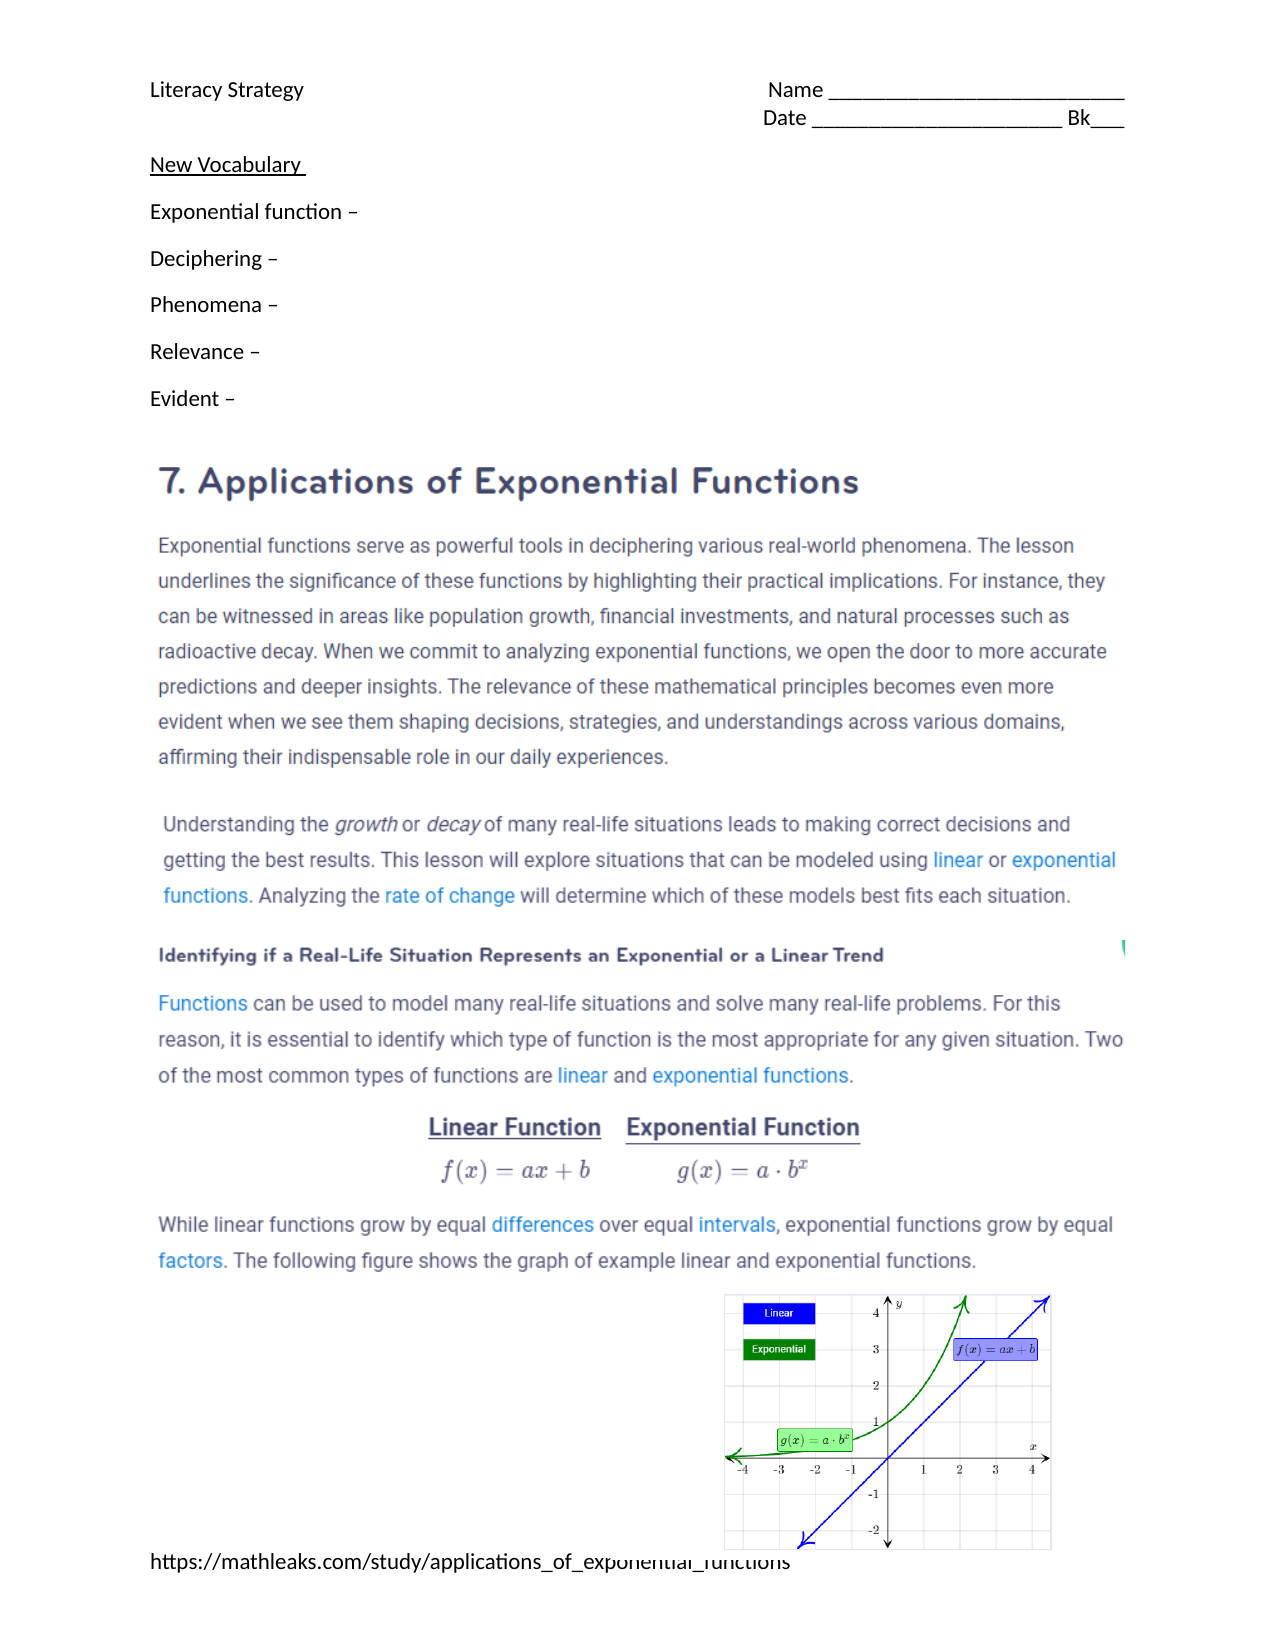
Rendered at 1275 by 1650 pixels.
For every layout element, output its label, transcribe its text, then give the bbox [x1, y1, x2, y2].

picture [150, 806, 1125, 922]
text Evident – [150, 384, 1125, 412]
text New Vocabulary [150, 150, 1125, 178]
text Exponential function – [150, 197, 1125, 225]
picture [150, 940, 1154, 1560]
text Phenomena – [150, 291, 1125, 319]
text Relevance – [150, 337, 1125, 366]
picture [150, 461, 1125, 788]
text Deciphering – [150, 244, 1125, 272]
